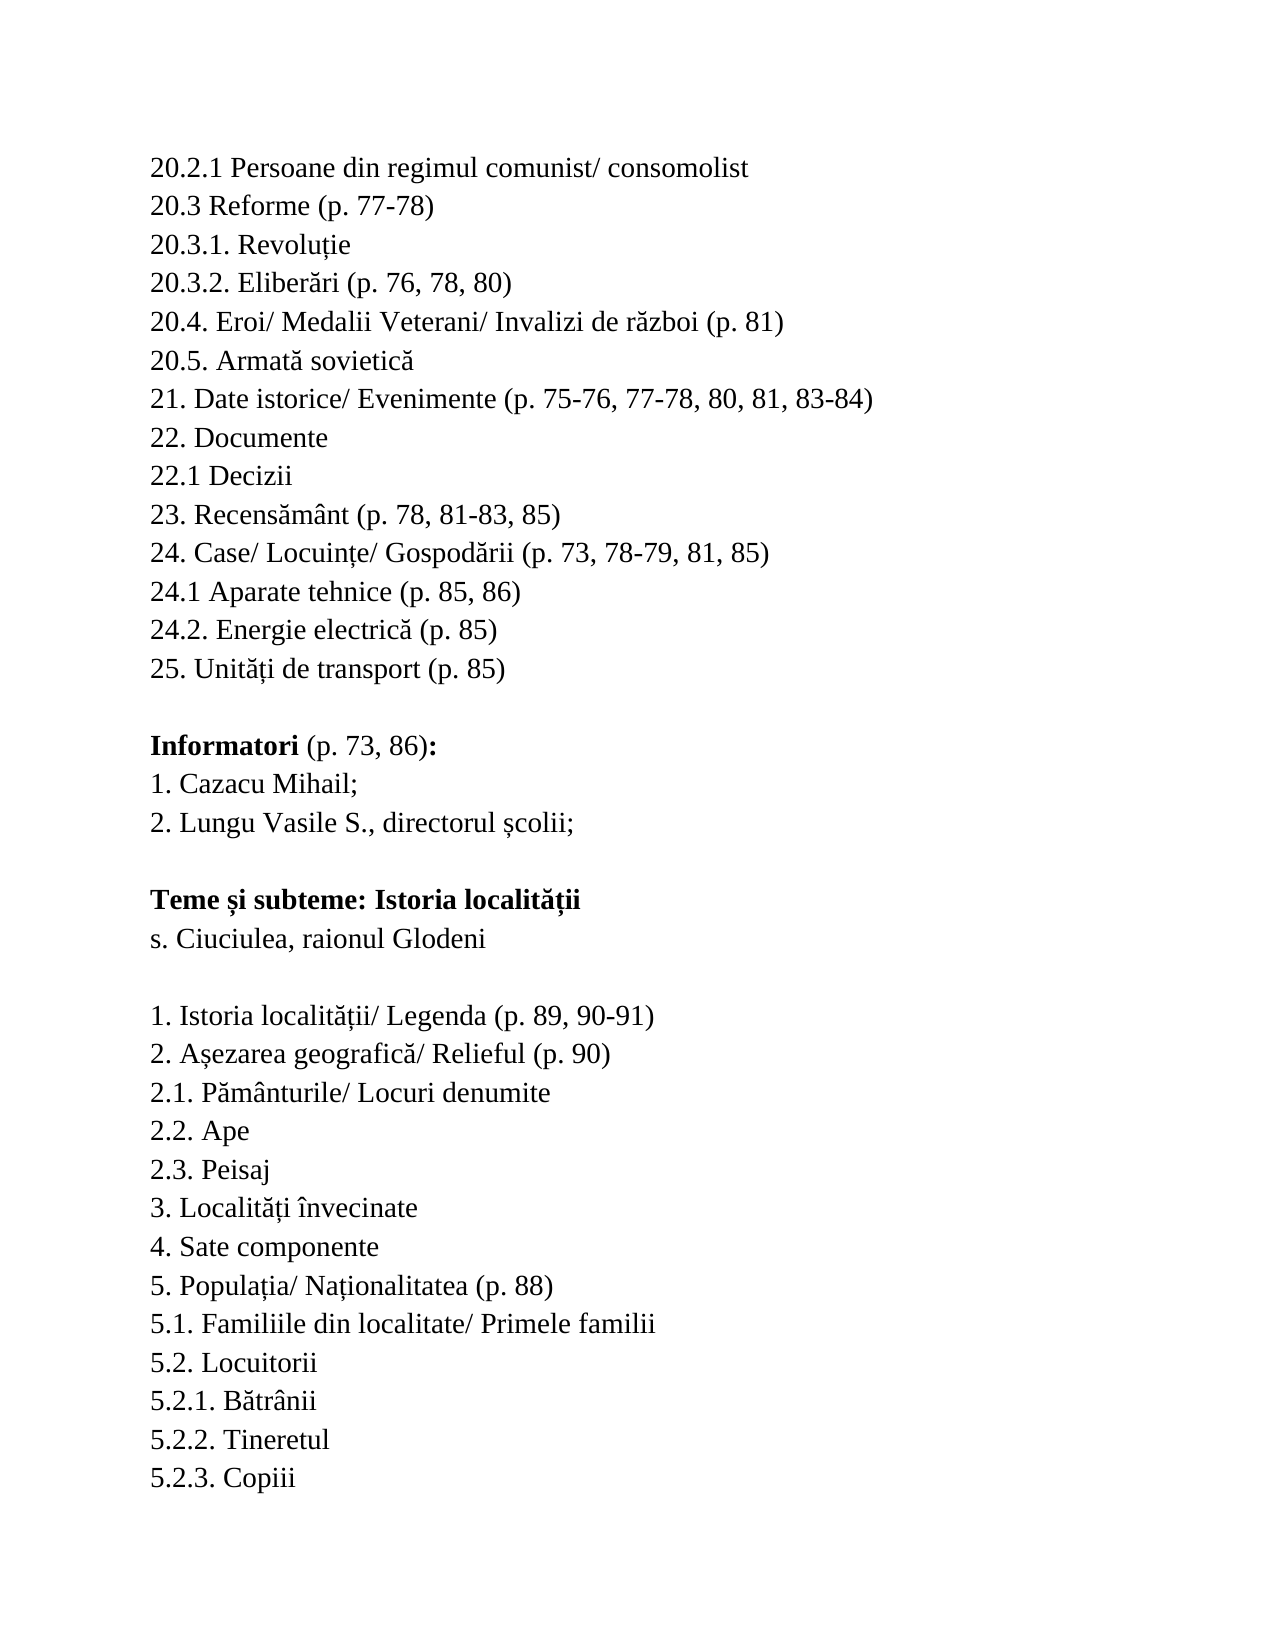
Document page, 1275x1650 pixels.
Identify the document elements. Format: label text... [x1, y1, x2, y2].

text 24. Case/ Locuințe/ Gospodării (p. 73, 78-79, 81, 85) [150, 535, 1125, 569]
text Informatori (p. 73, 86): [150, 728, 1125, 762]
text 22. Documente [150, 420, 1125, 453]
text 20.4. Eroi/ Medalii Veterani/ Invalizi de război (p. 81) [150, 304, 1125, 338]
text 5. Populația/ Naționalitatea (p. 88) [150, 1268, 1125, 1301]
text Teme și subteme: Istoria localității [150, 882, 1125, 916]
text 2.3. Peisaj [150, 1152, 1125, 1186]
text 20.3 Reforme (p. 77-78) [150, 188, 1125, 222]
text 1. Cazacu Mihail; [150, 767, 1125, 800]
text 2. Așezarea geografică/ Relieful (p. 90) [150, 1036, 1125, 1070]
text s. Ciuciulea, raionul Glodeni [150, 921, 1125, 954]
text 20.2.1 Persoane din regimul comunist/ consomolist [150, 150, 1125, 183]
text 20.3.2. Eliberări (p. 76, 78, 80) [150, 266, 1125, 299]
text 20.5. Armată sovietică [150, 343, 1125, 376]
text 22.1 Decizii [150, 458, 1125, 492]
text 2.1. Pământurile/ Locuri denumite [150, 1075, 1125, 1108]
text 1. Istoria localității/ Legenda (p. 89, 90-91) [150, 998, 1125, 1031]
text 25. Unități de transport (p. 85) [150, 651, 1125, 684]
text 5.2.1. Bătrânii [150, 1383, 1125, 1417]
text 21. Date istorice/ Evenimente (p. 75-76, 77-78, 80, 81, 83-84) [150, 381, 1125, 415]
text 20.3.1. Revoluție [150, 227, 1125, 261]
text 4. Sate componente [150, 1229, 1125, 1263]
text 5.2.2. Tineretul [150, 1422, 1125, 1455]
text 2.2. Ape [150, 1113, 1125, 1147]
text 5.2. Locuitorii [150, 1345, 1125, 1378]
text 3. Localități învecinate [150, 1191, 1125, 1224]
text 5.1. Familiile din localitate/ Primele familii [150, 1306, 1125, 1340]
text 5.2.3. Copiii [150, 1460, 1125, 1494]
text 23. Recensământ (p. 78, 81-83, 85) [150, 497, 1125, 530]
text 2. Lungu Vasile S., directorul școlii; [150, 805, 1125, 839]
text 24.1 Aparate tehnice (p. 85, 86) [150, 574, 1125, 607]
text 24.2. Energie electrică (p. 85) [150, 612, 1125, 646]
